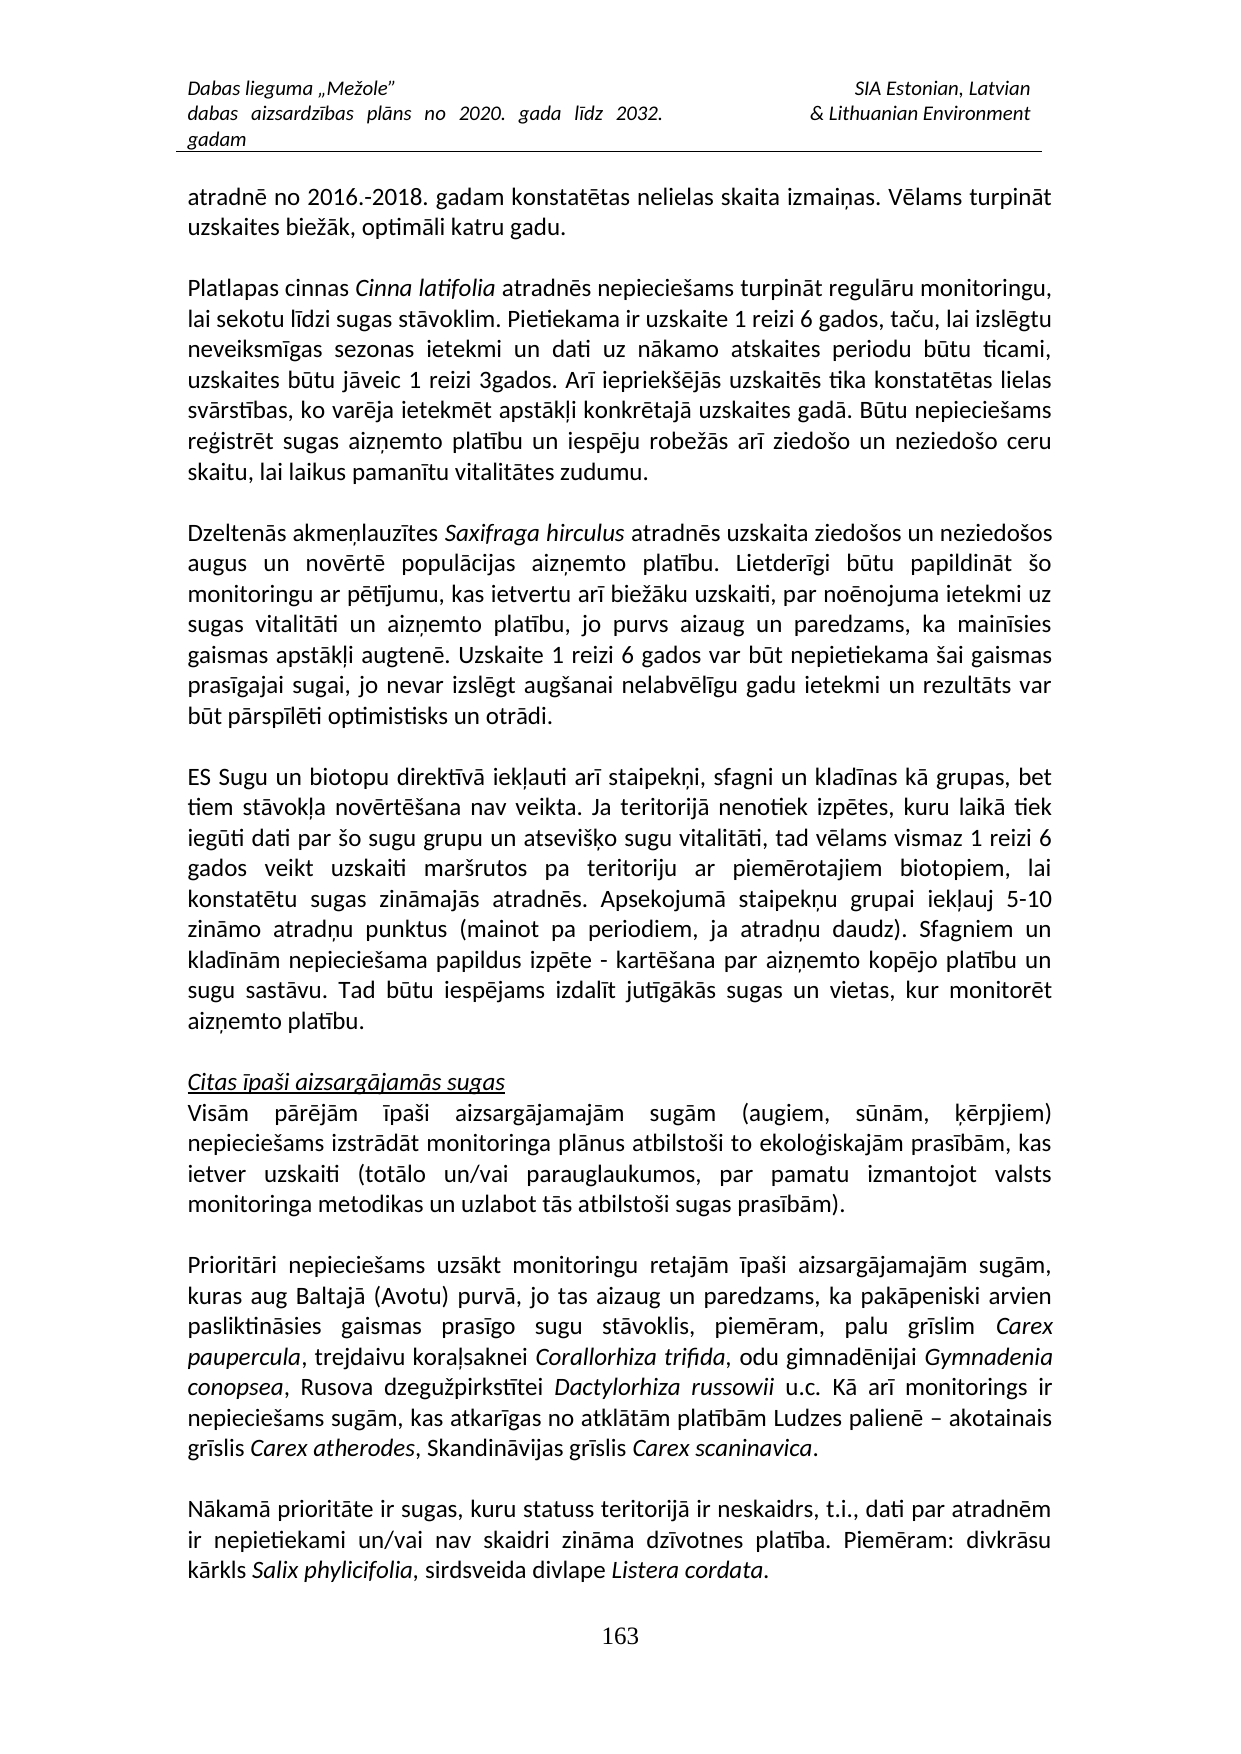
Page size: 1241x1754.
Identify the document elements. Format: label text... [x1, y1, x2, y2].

text Dzeltenās akmeņlauzītes Saxifraga hirculus atradnēs uzskaita ziedošos un neziedošos augus un novērtē populācijas aizņemto platību. Lietderīgi būtu papildināt šo monitoringu ar pētījumu, kas ietvertu arī biežāku uzskaiti, par noēnojuma ietekmi uz sugas vitalitāti un aizņemto platību, jo purvs aizaug un paredzams, ka mainīsies gaismas apstākļi augtenē. Uzskaite 1 reizi 6 gados var būt nepietiekama šai gaismas prasīgajai sugai, jo nevar izslēgt augšanai nelabvēlīgu gadu ietekmi un rezultāts var būt pārspīlēti optimistisks un otrādi. [187, 517, 1053, 730]
text Prioritāri nepieciešams uzsākt monitoringu retajām īpaši aizsargājamajām sugām, kuras aug Baltajā (Avotu) purvā, jo tas aizaug un paredzams, ka pakāpeniski arvien pasliktināsies gaismas prasīgo sugu stāvoklis, piemēram, palu grīslim Carex paupercula, trejdaivu koraļsaknei Corallorhiza trifida, odu gimnadēnijai Gymnadenia conopsea, Rusova dzegužpirkstītei Dactylorhiza russowii u.c. Kā arī monitorings ir nepieciešams sugām, kas atkarīgas no atklātām platībām Ludzes palienē – akotainais grīslis Carex atherodes, Skandināvijas grīslis Carex scaninavica. [187, 1249, 1053, 1463]
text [187, 181, 1053, 242]
text ES Sugu un biotopu direktīvā iekļauti arī staipekņi, sfagni un kladīnas kā grupas, bet tiem stāvokļa novērtēšana nav veikta. Ja teritorijā nenotiek izpētes, kuru laikā tiek iegūti dati par šo sugu grupu un atsevišķo sugu vitalitāti, tad vēlams vismaz 1 reizi 6 gados veikt uzskaiti maršrutos pa teritoriju ar piemērotajiem biotopiem, lai konstatētu sugas zināmajās atradnēs. Apsekojumā staipekņu grupai iekļauj 5-10 zināmo atradņu punktus (mainot pa periodiem, ja atradņu daudz). Sfagniem un kladīnām nepieciešama papildus izpēte - kartēšana par aizņemto kopējo platību un sugu sastāvu. Tad būtu iespējams izdalīt jutīgākās sugas un vietas, kur monitorēt aizņemto platību. [187, 761, 1053, 1036]
text Nākamā prioritāte ir sugas, kuru statuss teritorijā ir neskaidrs, t.i., dati par atradnēm ir nepietiekami un/vai nav skaidri zināma dzīvotnes platība. Piemēram: divkrāsu kārkls Salix phylicifolia, sirdsveida divlape Listera cordata. [187, 1493, 1053, 1585]
text Citas īpaši aizsargājamās sugas [187, 1066, 1053, 1097]
text Platlapas cinnas Cinna latifolia atradnēs nepieciešams turpināt regulāru monitoringu, lai sekotu līdzi sugas stāvoklim. Pietiekama ir uzskaite 1 reizi 6 gados, taču, lai izslēgtu neveiksmīgas sezonas ietekmi un dati uz nākamo atskaites periodu būtu ticami, uzskaites būtu jāveic 1 reizi 3gados. Arī iepriekšējās uzskaitēs tika konstatētas lielas svārstības, ko varēja ietekmēt apstākļi konkrētajā uzskaites gadā. Būtu nepieciešams reģistrēt sugas aizņemto platību un iespēju robežās arī ziedošo un neziedošo ceru skaitu, lai laikus pamanītu vitalitātes zudumu. [187, 273, 1053, 486]
text Visām pārējām īpaši aizsargājamajām sugām (augiem, sūnām, ķērpjiem) nepieciešams izstrādāt monitoringa plānus atbilstoši to ekoloģiskajām prasībām, kas ietver uzskaiti (totālo un/vai parauglaukumos, par pamatu izmantojot valsts monitoringa metodikas un uzlabot tās atbilstoši sugas prasībām). [187, 1097, 1053, 1219]
